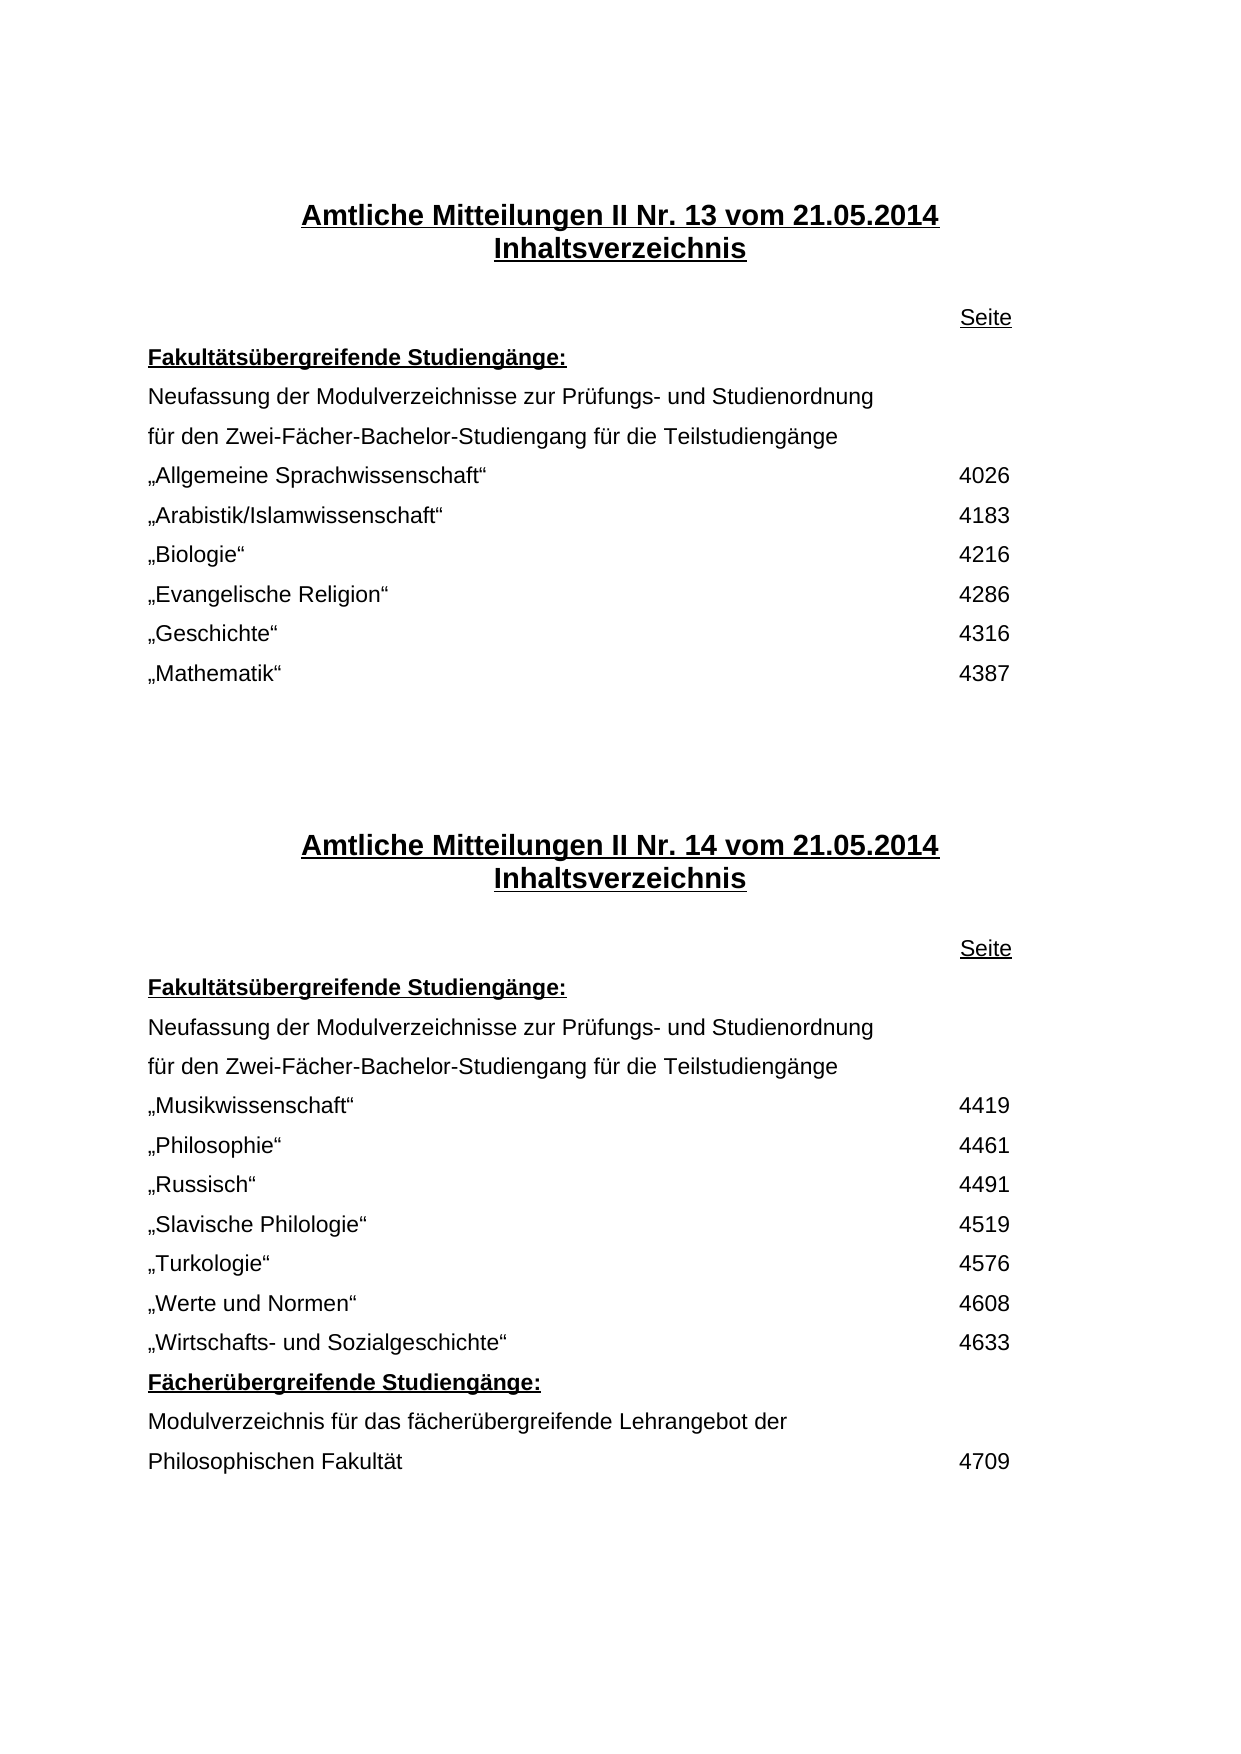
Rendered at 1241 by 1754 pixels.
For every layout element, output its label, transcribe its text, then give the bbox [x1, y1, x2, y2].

text Fakultätsübergreifende Studiengänge: [148, 344, 1093, 370]
subtitle Amtliche Mitteilungen II Nr. 14 vom 21.05.2014 [148, 828, 1093, 861]
text „Turkologie“ 4576 [148, 1250, 1093, 1277]
text „Biologie“ 4216 [148, 541, 1093, 567]
text „Werte und Normen“ 4608 [148, 1290, 1093, 1316]
text „Philosophie“ 4461 [148, 1132, 1093, 1158]
text Neufassung der Modulverzeichnisse zur Prüfungs- und Studienordnung [148, 383, 1093, 409]
text „Mathematik“ 4387 [148, 659, 1093, 686]
text „Wirtschafts- und Sozialgeschichte“ 4633 [148, 1329, 1093, 1356]
text „Slavische Philologie“ 4519 [148, 1211, 1093, 1237]
subtitle Amtliche Mitteilungen II Nr. 13 vom 21.05.2014 [148, 198, 1093, 231]
text „Russisch“ 4491 [148, 1171, 1093, 1198]
text Neufassung der Modulverzeichnisse zur Prüfungs- und Studienordnung [148, 1013, 1093, 1040]
text „Arabistik/Islamwissenschaft“ 4183 [148, 502, 1093, 528]
text für den Zwei-Fächer-Bachelor-Studiengang für die Teilstudiengänge [148, 1053, 1093, 1079]
text „Allgemeine Sprachwissenschaft“ 4026 [148, 462, 1093, 488]
subtitle Seite [148, 934, 1093, 961]
text Fakultätsübergreifende Studiengänge: [148, 974, 1093, 1000]
text Fächerübergreifende Studiengänge: [148, 1369, 1093, 1395]
text Inhaltsverzeichnis [148, 231, 1093, 265]
text Modulverzeichnis für das fächerübergreifende Lehrangebot der [148, 1408, 1093, 1434]
text für den Zwei-Fächer-Bachelor-Studiengang für die Teilstudiengänge [148, 423, 1093, 449]
text „Evangelische Religion“ 4286 [148, 581, 1093, 607]
subtitle Seite [148, 304, 1093, 331]
text Inhaltsverzeichnis [148, 861, 1093, 895]
text „Musikwissenschaft“ 4419 [148, 1092, 1093, 1119]
text Philosophischen Fakultät 4709 [148, 1448, 1093, 1474]
text „Geschichte“ 4316 [148, 620, 1093, 646]
